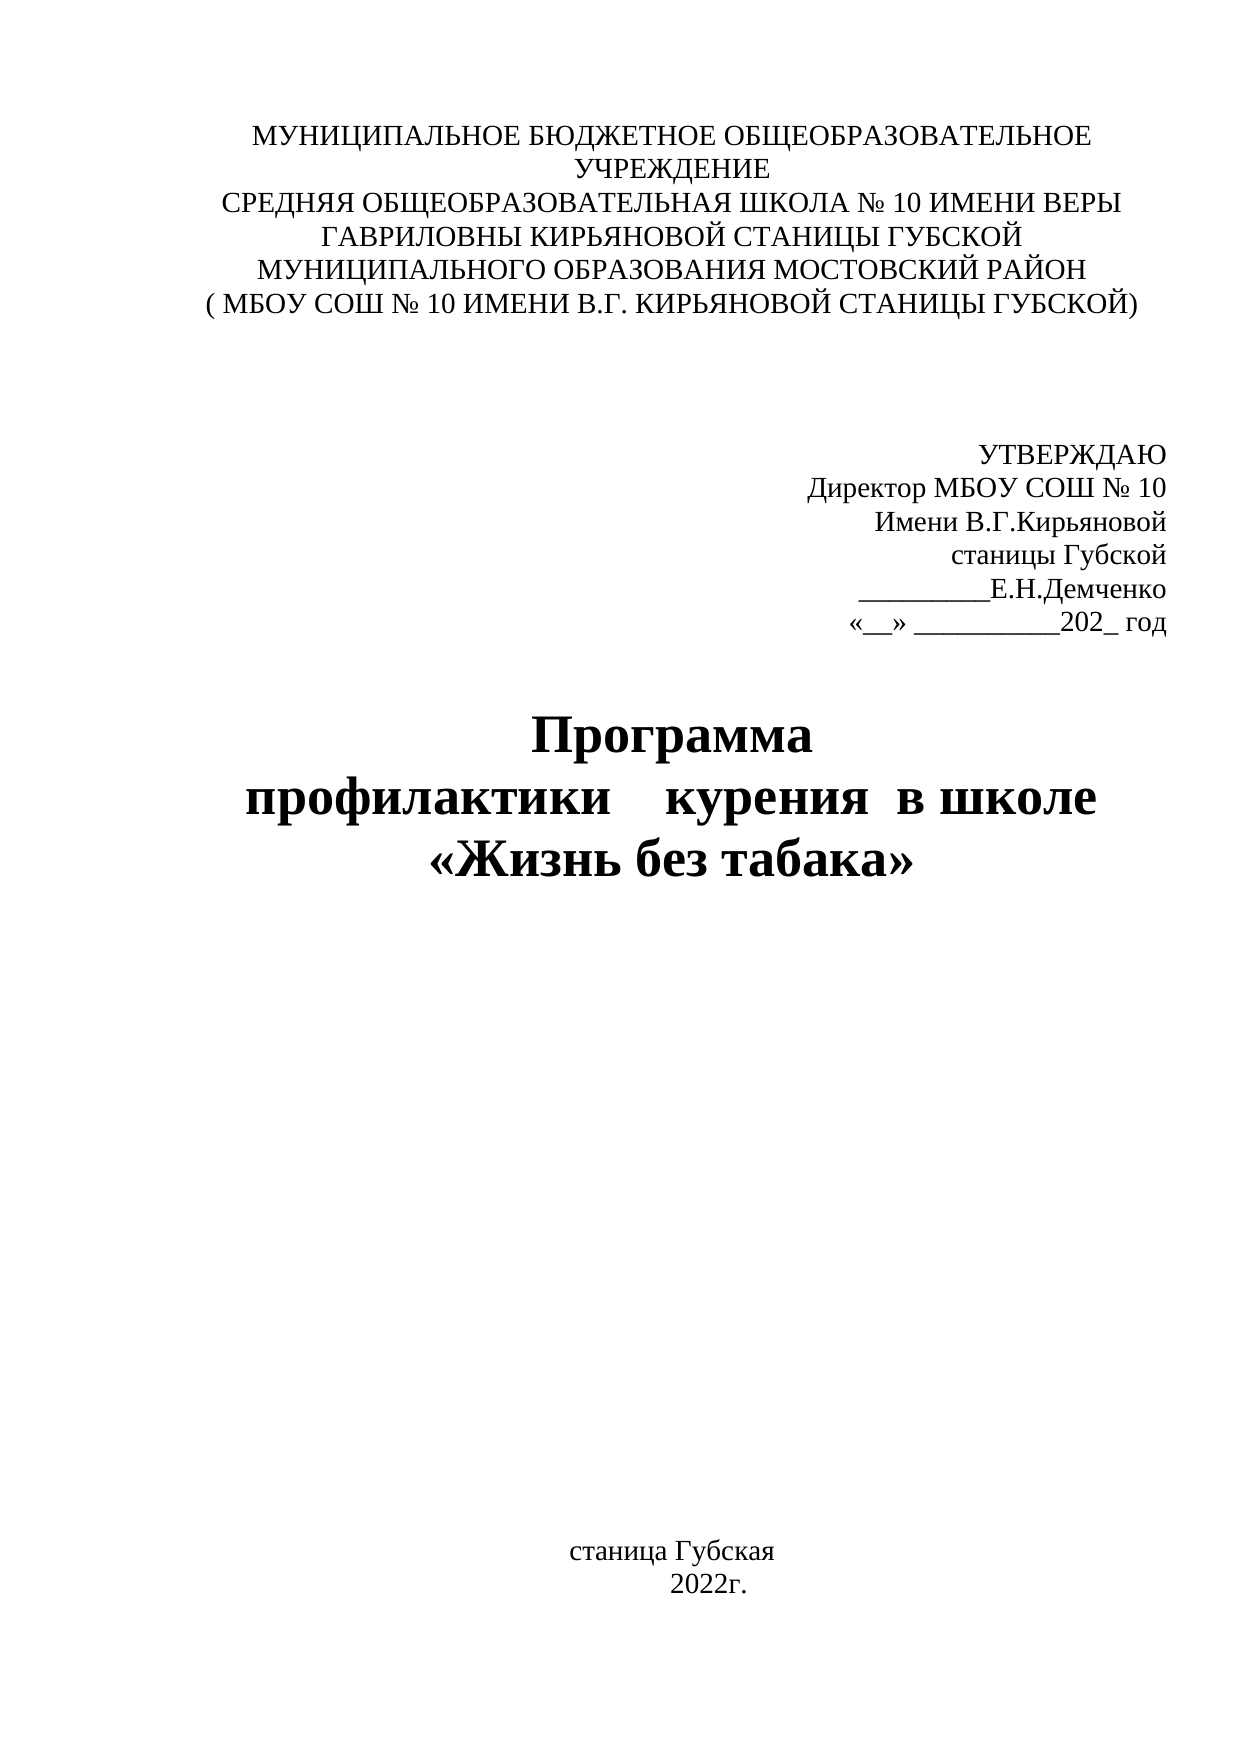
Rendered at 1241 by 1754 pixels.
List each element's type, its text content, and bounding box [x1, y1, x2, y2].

text профилактики курения в школе [177, 764, 1167, 826]
text 2022г. [251, 1566, 1167, 1600]
text _________Е.Н.Демченко [177, 571, 1167, 604]
text «__» __________202_ год [177, 604, 1167, 638]
text станица Губская [177, 1533, 1167, 1566]
text станицы Губской [177, 537, 1167, 571]
title МУНИЦИПАЛЬНОГО ОБРАЗОВАНИЯ МОСТОВСКИЙ РАЙОН [177, 252, 1167, 286]
text УТВЕРЖДАЮ Директор МБОУ СОШ № 10 [177, 437, 1167, 504]
title СРЕДНЯЯ ОБЩЕОБРАЗОВАТЕЛЬНАЯ ШКОЛА № 10 ИМЕНИ ВЕРЫ ГАВРИЛОВНЫ КИРЬЯНОВОЙ СТАНИЦЫ ГУБСКОЙ [177, 185, 1167, 252]
text «Жизнь без табака» [177, 826, 1167, 888]
title МУНИЦИПАЛЬНОЕ БЮДЖЕТНОЕ ОБЩЕОБРАЗОВАТЕЛЬНОЕ УЧРЕЖДЕНИЕ [177, 118, 1167, 185]
text Программа [177, 701, 1167, 764]
title ( МБОУ СОШ № 10 ИМЕНИ В.Г. КИРЬЯНОВОЙ СТАНИЦЫ ГУБСКОЙ) [177, 286, 1167, 319]
text Имени В.Г.Кирьяновой [177, 504, 1167, 537]
